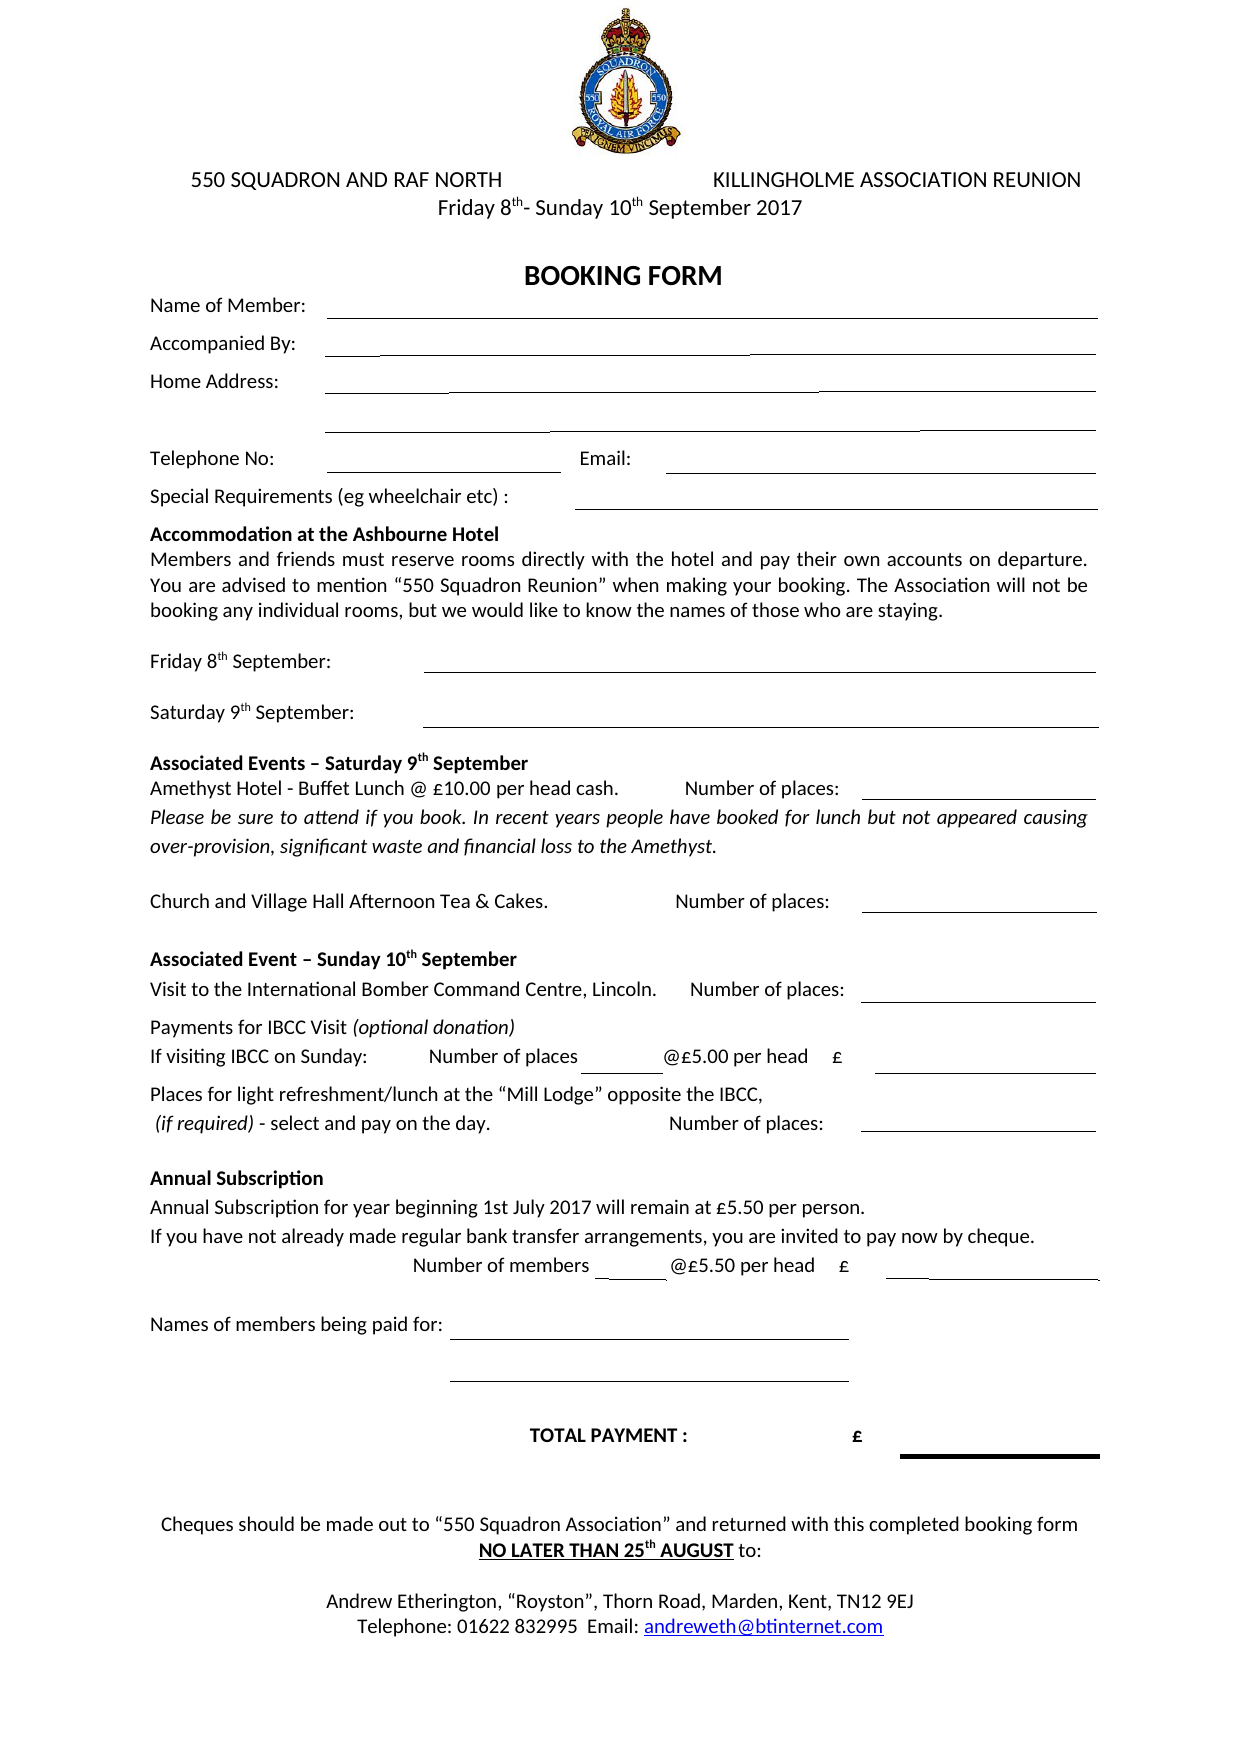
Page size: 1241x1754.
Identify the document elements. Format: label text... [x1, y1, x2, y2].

text If you have not already made regular bank transfer arrangements, you are invited to pay now by cheque. [150, 1223, 1090, 1249]
text Annual Subscription [150, 1165, 1090, 1190]
text 550 SQUADRON AND RAF NORTH KILLINGHOLME ASSOCIATION REUNION [150, 165, 1090, 193]
text Special Requirements (eg wheelchair etc) : [150, 483, 1090, 508]
text Please be sure to attend if you book. In recent years people have booked for lunch but not appeared causing over-provision, significant waste and financial loss to the Amethyst. [150, 804, 1090, 859]
text Church and Village Hall Afternoon Tea & Cakes. Number of places: [150, 888, 1090, 914]
text Associated Events – Saturday 9th September [150, 750, 1090, 775]
text Telephone: 01622 832995 Email: andreweth@btinternet.com [150, 1613, 1090, 1639]
text Andrew Etherington, “Royston”, Thorn Road, Marden, Kent, TN12 9EJ [150, 1588, 1090, 1613]
text Visit to the International Bomber Command Centre, Lincoln. Number of places: [150, 976, 1090, 1001]
text Members and friends must reserve rooms directly with the hotel and pay their own accounts on departure. You are advised to mention “550 Squadron Reunion” when making your booking. The Association will not be booking any individual rooms, but we would like to know the names of those who are staying. [150, 547, 1090, 623]
text Friday 8th September: [150, 648, 1090, 674]
text Names of members being paid for: [150, 1311, 1090, 1336]
text TOTAL PAYMENT : £ [450, 1423, 1090, 1448]
text Home Address: [150, 369, 1090, 394]
text Associated Event – Sunday 10th September [150, 947, 1090, 972]
text Name of Member: [150, 292, 1090, 318]
text Telephone No: Email: [150, 445, 1090, 470]
text Accommodation at the Ashbourne Hotel [150, 521, 1090, 547]
text If visiting IBCC on Sunday: Number of places @£5.00 per head £ [150, 1043, 1090, 1068]
text Amethyst Hotel - Buffet Lunch @ £10.00 per head cash. Number of places: [150, 775, 1090, 801]
text Annual Subscription for year beginning 1st July 2017 will remain at £5.50 per person. [150, 1194, 1090, 1219]
text Saturday 9th September: [150, 699, 1090, 724]
text (if required) - select and pay on the day. Number of places: [150, 1110, 1090, 1136]
text Accompanied By: [150, 331, 1090, 356]
picture [560, 0, 686, 160]
text Number of members @£5.50 per head £ [150, 1252, 1090, 1278]
text Places for light refreshment/lunch at the “Mill Lodge” opposite the IBCC, [150, 1081, 1090, 1107]
text BOOKING FORM [150, 257, 1090, 292]
text Cheques should be made out to “550 Squadron Association” and returned with this completed booking form NO LATER THAN 25th AUGUST to: [150, 1512, 1090, 1562]
text Payments for IBCC Visit (optional donation) [150, 1014, 1090, 1039]
text Friday 8th- Sunday 10th September 2017 [150, 193, 1090, 221]
